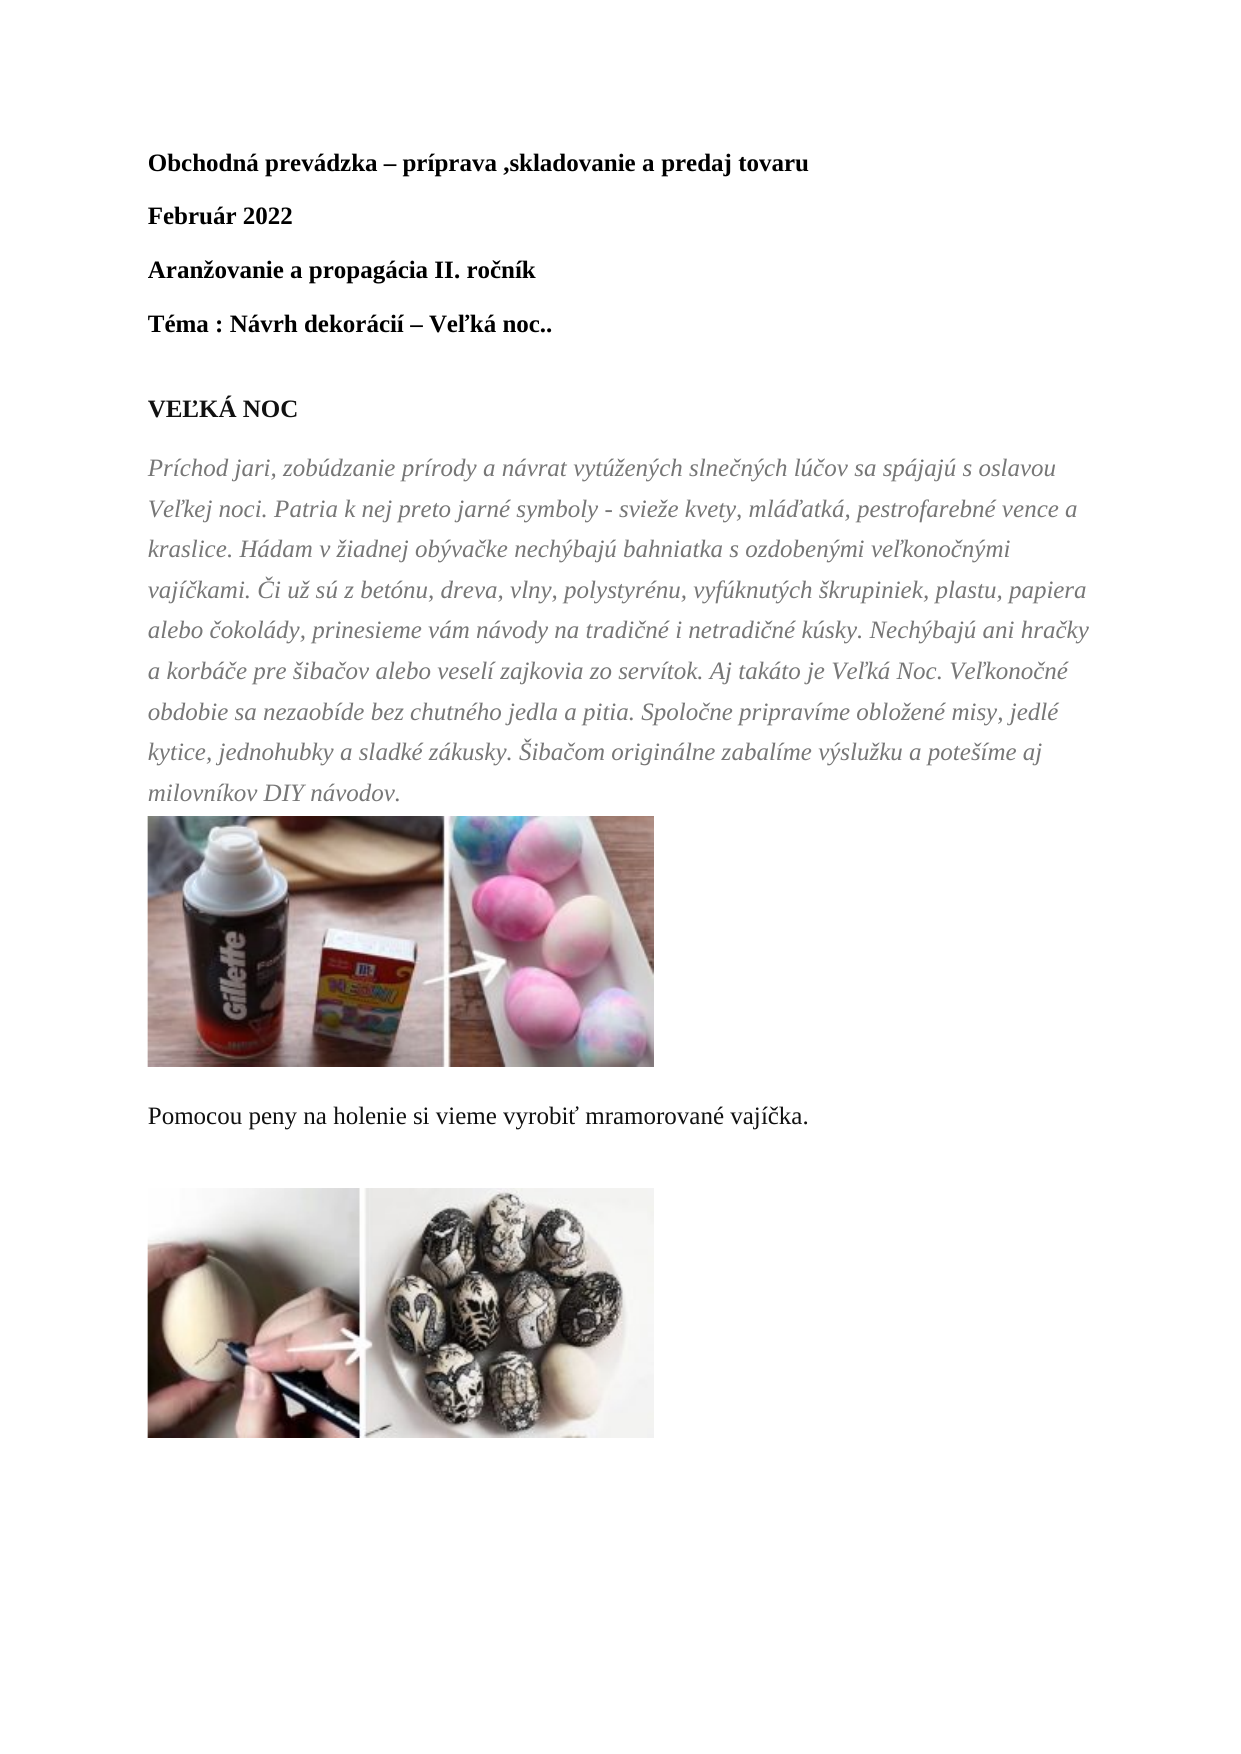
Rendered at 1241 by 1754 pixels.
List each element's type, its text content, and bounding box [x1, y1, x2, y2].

picture [147, 816, 654, 1067]
text Príchod jari, zobúdzanie prírody a návrat vytúžených slnečných lúčov sa spájajú s oslavou Veľkej noci. Patria k nej preto jarné symboly - svieže kvety, mláďatká, pestrofarebné vence a kraslice. Hádam v žiadnej obývačke nechýbajú bahniatka s ozdobenými veľkonočnými vajíčkami. Či už sú z betónu, dreva, vlny, polystyrénu, vyfúknutých škrupiniek, plastu, papiera alebo čokolády, prinesieme vám návody na tradičné i netradičné kúsky. Nechýbajú ani hračky a korbáče pre šibačov alebo veselí zajkovia zo servítok. Aj takáto je Veľká Noc. Veľkonočné obdobie sa nezaobíde bez chutného jedla a pitia. Spoločne pripravíme obložené misy, jedlé kytice, jednohubky a sladké zákusky. Šibačom originálne zabalíme výslužku a potešíme aj milovníkov DIY návodov. [148, 441, 1093, 807]
subtitle Pomocou peny na holenie si vieme vyrobiť mramorované vajíčka. [148, 1091, 1093, 1130]
text Aranžovanie a propagácia II. ročník [148, 255, 1093, 284]
text Téma : Návrh dekorácií – Veľká noc.. [148, 309, 1093, 338]
subtitle VEĽKÁ NOC [148, 363, 1093, 422]
text Február 2022 [148, 201, 1093, 230]
picture [147, 1188, 654, 1438]
text Obchodná prevádzka – príprava ,skladovanie a predaj tovaru [148, 148, 1093, 176]
